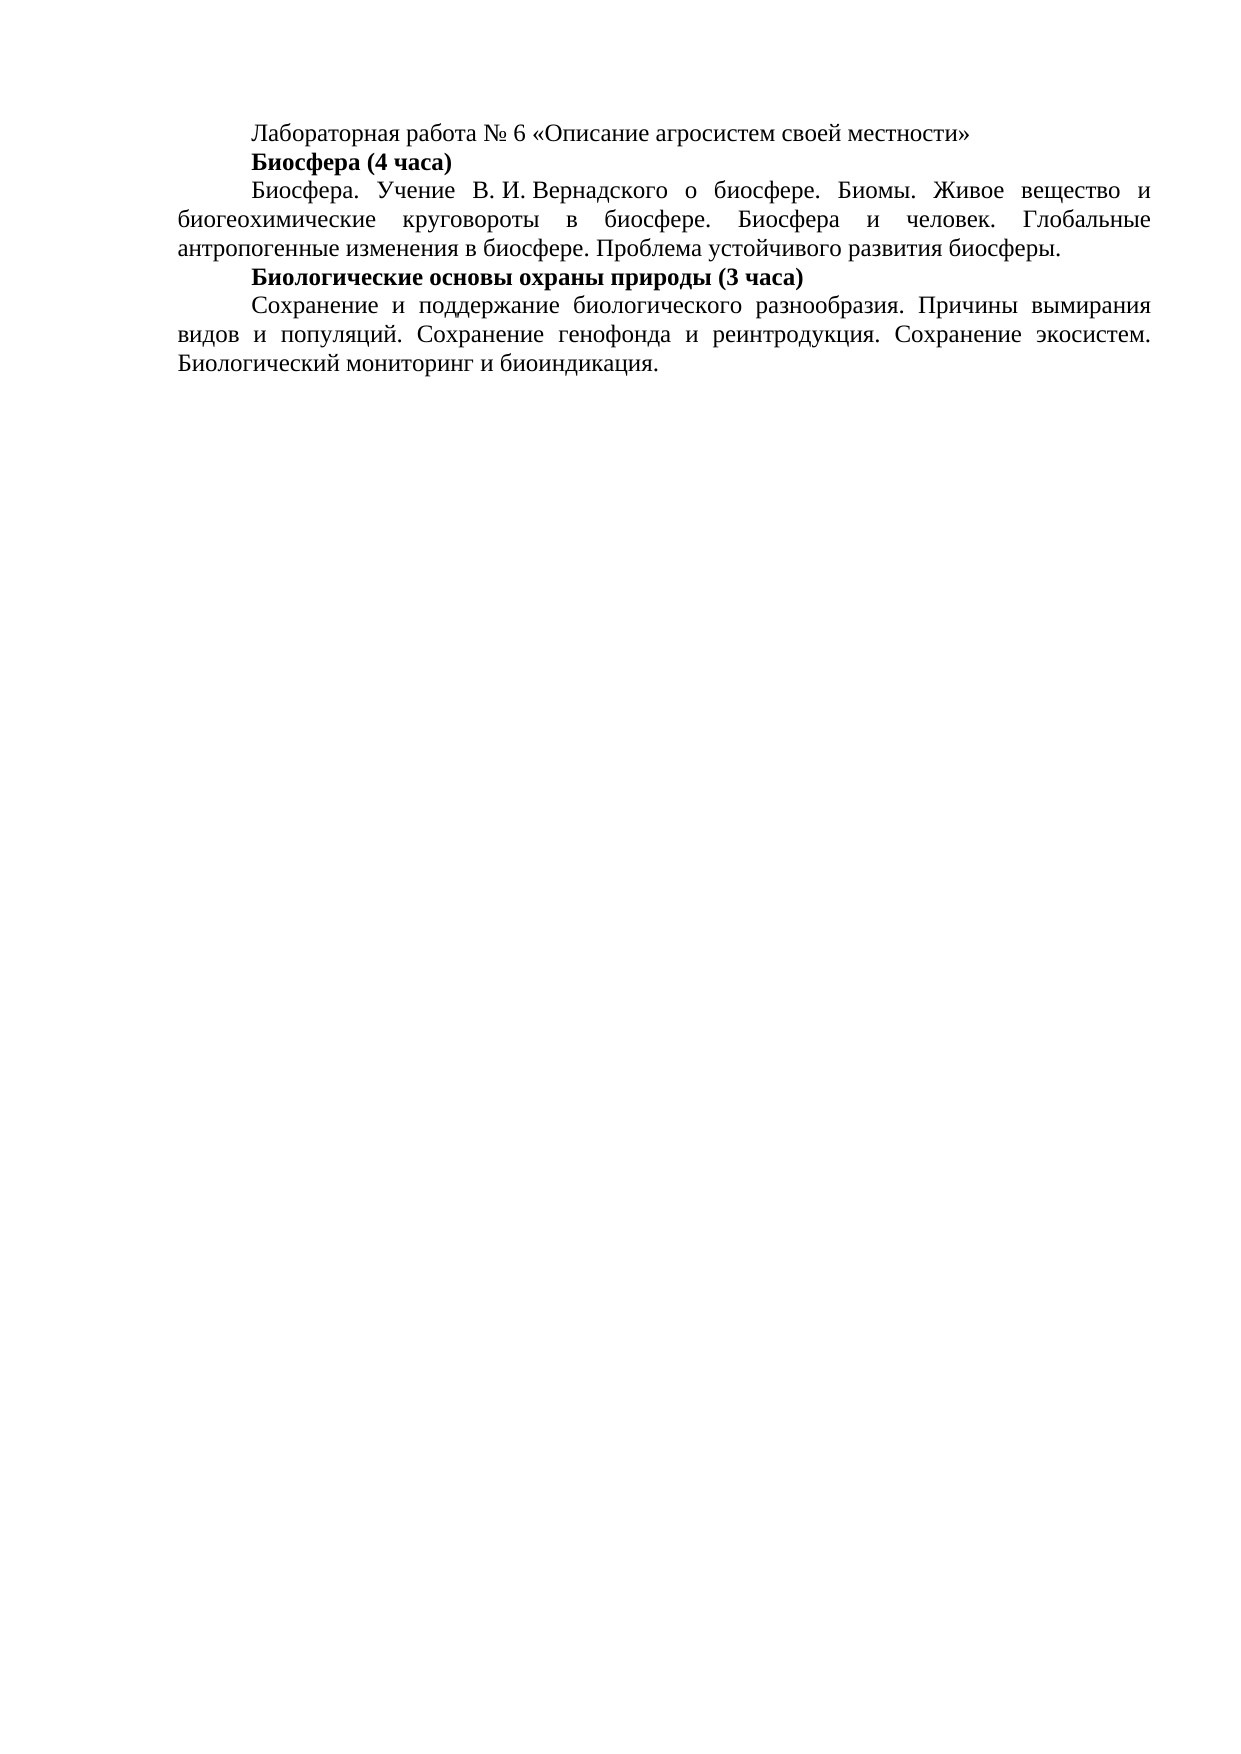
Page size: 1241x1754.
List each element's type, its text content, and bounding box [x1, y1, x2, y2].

text Сохранение и поддержание биологического разнообразия. Причины вымирания видов и популяций. Сохранение генофонда и реинтродукция. Сохранение экосистем. Биологический мониторинг и биоиндикация. [177, 291, 1152, 377]
text Биологические основы охраны природы (3 часа) [177, 262, 1152, 291]
text Лабораторная работа № 6 «Описание агросистем своей местности» [177, 118, 1152, 147]
text Биосфера (4 часа) [177, 147, 1152, 176]
text Биосфера. Учение В. И. Вернадского о биосфере. Биомы. Живое вещество и биогеохимические круговороты в биосфере. Биосфера и человек. Глобальные антропогенные изменения в биосфере. Проблема устойчивого развития биосферы. [177, 176, 1152, 262]
